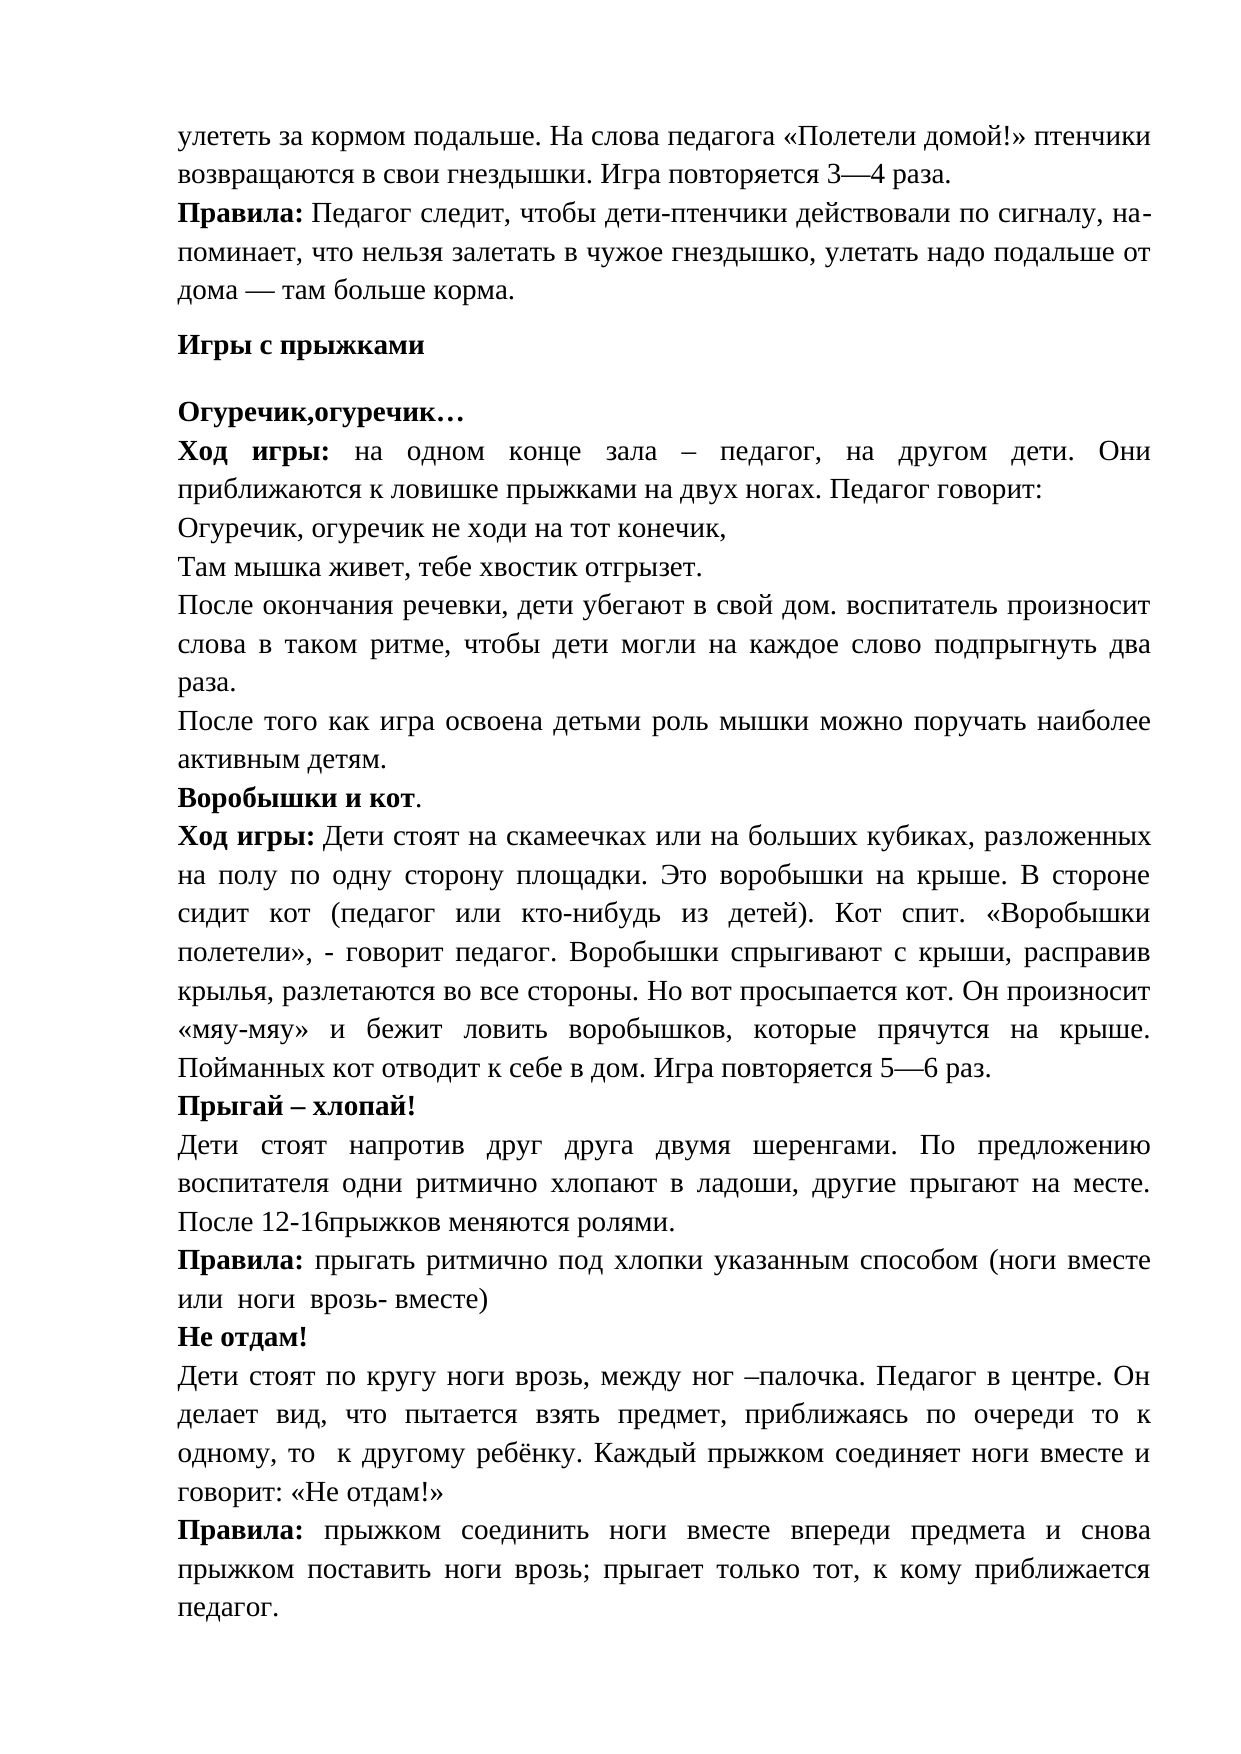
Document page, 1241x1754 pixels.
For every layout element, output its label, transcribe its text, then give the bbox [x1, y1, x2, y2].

text Правила: Педагог следит, чтобы дети-птенчики действовали по сигналу, напоминает, что нельзя залетать в чужое гнездышко, улетать надо подальше от дома — там больше корма. [177, 195, 1152, 306]
text Не отдам! [177, 1319, 1152, 1353]
text Правила: прыгать ритмично под хлопки указанным способом (ноги вместе или ноги врозь- вместе) [177, 1242, 1152, 1314]
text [177, 118, 1152, 190]
text Правила: прыжком соединить ноги вместе впереди предмета и снова прыжком поставить ноги врозь; прыгает только тот, к кому приближается педагог. [177, 1512, 1152, 1623]
text После того как игра освоена детьми роль мышки можно поручать наиболее активным детям. [177, 703, 1152, 775]
text Ход игры: Дети стоят на скамеечках или на больших кубиках, разложенных на полу по одну сторону площадки. Это воробышки на крыше. В стороне сидит кот (педагог или кто-нибудь из детей). Кот спит. «Воробышки полетели», - говорит педагог. Воробышки спрыгивают с крыши, расправив крылья, разлетаются во все стороны. Но вот просыпается кот. Он произносит «мяу-мяу» и бежит ловить воробышков, которые прячутся на крыше. Пойманных кот отводит к себе в дом. Игра повторяется 5—6 раз. [177, 818, 1152, 1083]
text Огуречик, огуречик не ходи на тот конечик, Там мышка живет, тебе хвостик отгрызет. [177, 510, 1152, 582]
text Воробышки и кот. [177, 780, 1152, 813]
text После окончания речевки, дети убегают в свой дом. воспитатель произносит слова в таком ритме, чтобы дети могли на каждое слово подпрыгнуть два раза. [177, 587, 1152, 698]
text Дети стоят напротив друг друга двумя шеренгами. По предложению воспитателя одни ритмично хлопают в ладоши, другие прыгают на месте. После 12-16прыжков меняются ролями. [177, 1127, 1152, 1237]
text Дети стоят по кругу ноги врозь, между ног –палочка. Педагог в центре. Он делает вид, что пытается взять предмет, приближаясь по очереди то к одному, то к другому ребёнку. Каждый прыжком соединяет ноги вместе и говорит: «Не отдам!» [177, 1358, 1152, 1507]
text Игры с прыжками [177, 327, 1152, 361]
text Прыгай – хлопай! [177, 1088, 1152, 1122]
text Огуречик,огуречик… Ход игры: на одном конце зала – педагог, на другом дети. Они приближаются к ловишке прыжками на двух ногах. Педагог говорит: [177, 394, 1152, 505]
